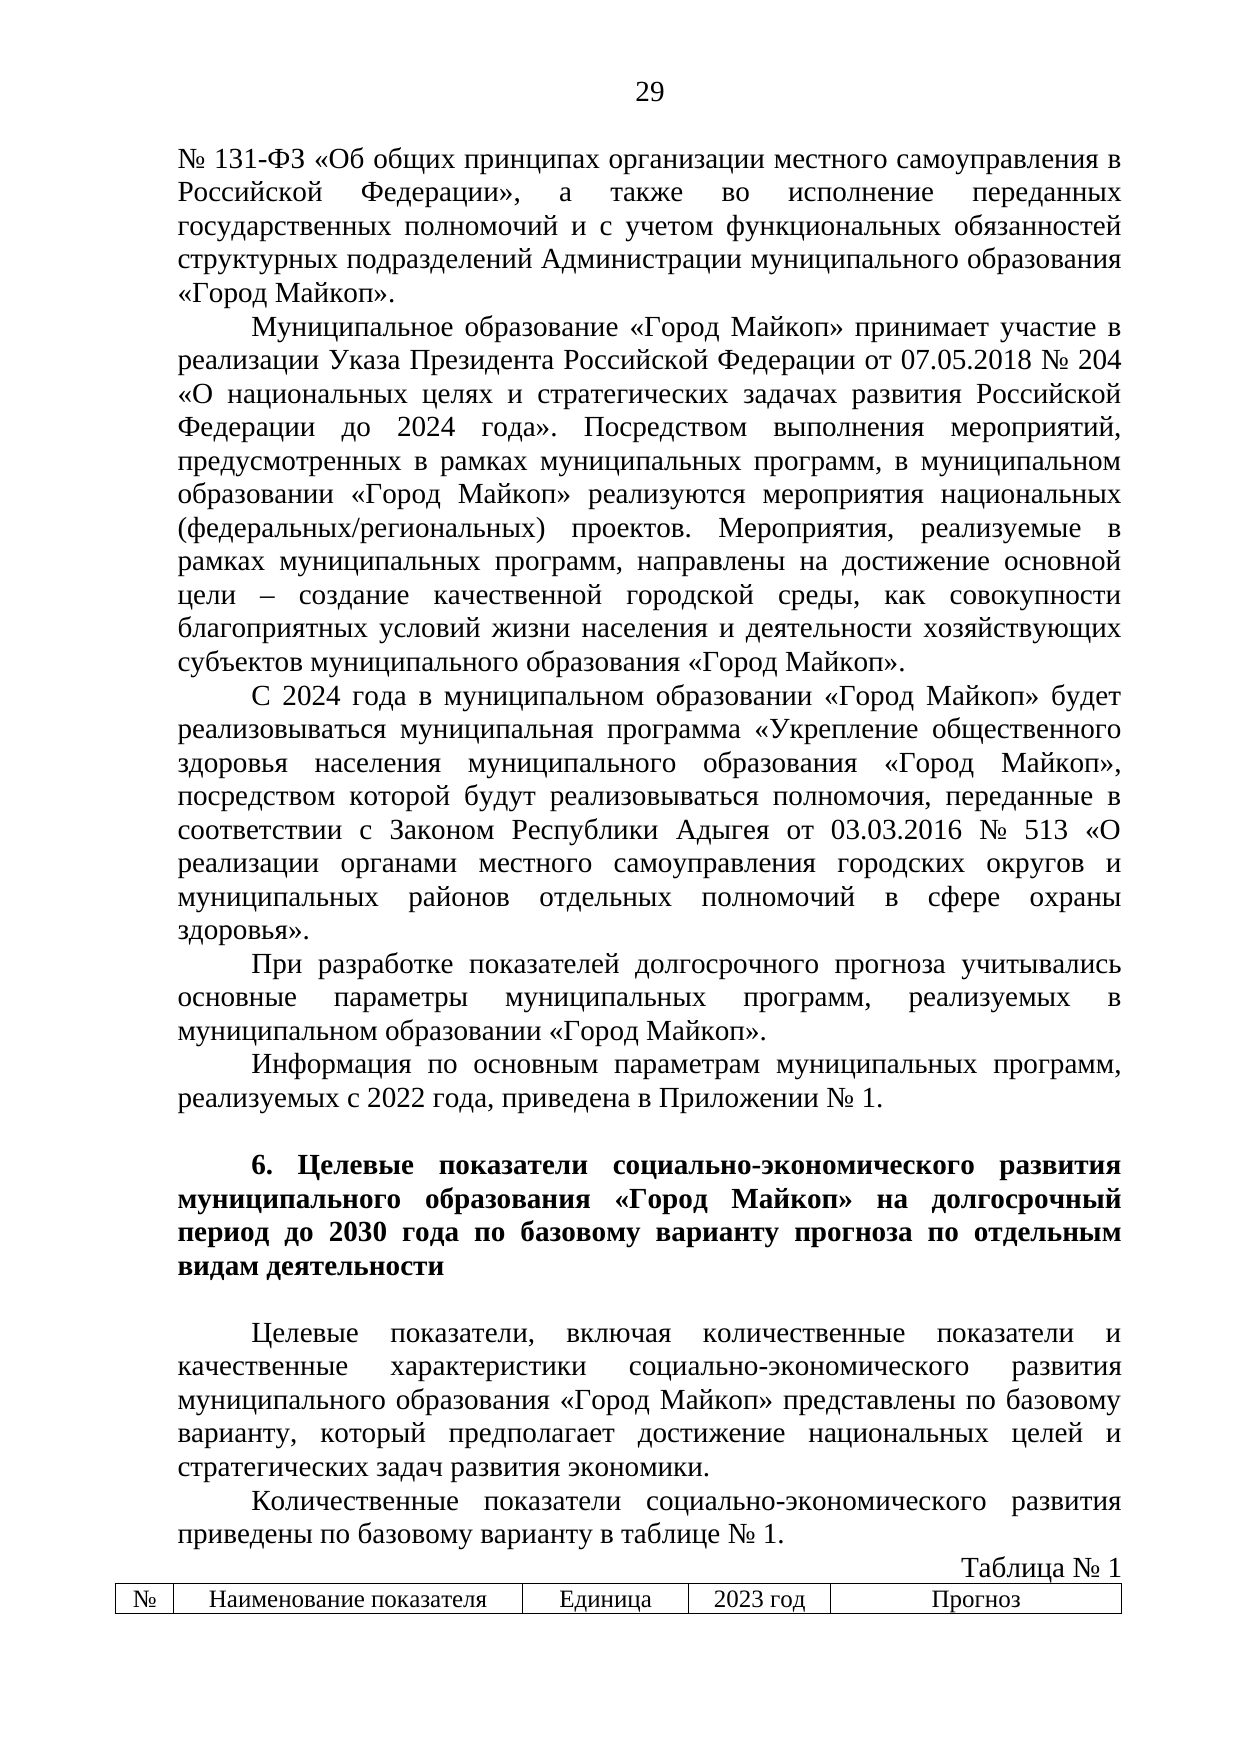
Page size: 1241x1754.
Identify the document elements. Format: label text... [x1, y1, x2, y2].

table_header № п/п [116, 1584, 173, 1613]
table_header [174, 1584, 522, 1613]
text Количественные показатели социально-экономического развития приведены по базовому варианту в таблице № 1. [177, 1483, 1122, 1550]
text При разработке показателей долгосрочного прогноза учитывались основные параметры муниципальных программ, реализуемых в муниципальном образовании «Город Майкоп». [177, 946, 1122, 1047]
text Муниципальное образование «Город Майкоп» принимает участие в реализации Указа Президента Российской Федерации от 07.05.2018 № 204 «О национальных целях и стратегических задачах развития Российской Федерации до 2024 года». Посредством выполнения мероприятий, предусмотренных в рамках муниципальных программ, в муниципальном образовании «Город Майкоп» реализуются мероприятия национальных (федеральных/региональных) проектов. Мероприятия, реализуемые в рамках муниципальных программ, направлены на достижение основной цели – создание качественной городской среды, как совокупности благоприятных условий жизни населения и деятельности хозяйствующих субъектов муниципального образования «Город Майкоп». [177, 309, 1122, 678]
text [177, 141, 1122, 309]
text Целевые показатели, включая количественные показатели и качественные характеристики социально-экономического развития муниципального образования «Город Майкоп» представлены по базовому варианту, который предполагает достижение национальных целей и стратегических задач развития экономики. [177, 1315, 1122, 1483]
text 6. Целевые показатели социально-экономического развития муниципального образования «Город Майкоп» на долгосрочный период до 2030 года по базовому варианту прогноза по отдельным видам деятельности [177, 1147, 1122, 1281]
text С 2024 года в муниципальном образовании «Город Майкоп» будет реализовываться муниципальная программа «Укрепление общественного здоровья населения муниципального образования «Город Майкоп», посредством которой будут реализовываться полномочия, переданные в соответствии с Законом Республики Адыгея от 03.03.2016 № 513 «О реализации органами местного самоуправления городских округов и муниципальных районов отдельных полномочий в сфере охраны здоровья». [177, 678, 1122, 946]
table_header Единица измерения [523, 1584, 688, 1613]
text Информация по основным параметрам муниципальных программ, реализуемых с 2022 года, приведена в Приложении № 1. [177, 1047, 1122, 1114]
table_header Прогноз [831, 1584, 1121, 1613]
text Таблица № 1 [177, 1550, 1122, 1583]
table_header 2023 год оценка [689, 1584, 830, 1613]
